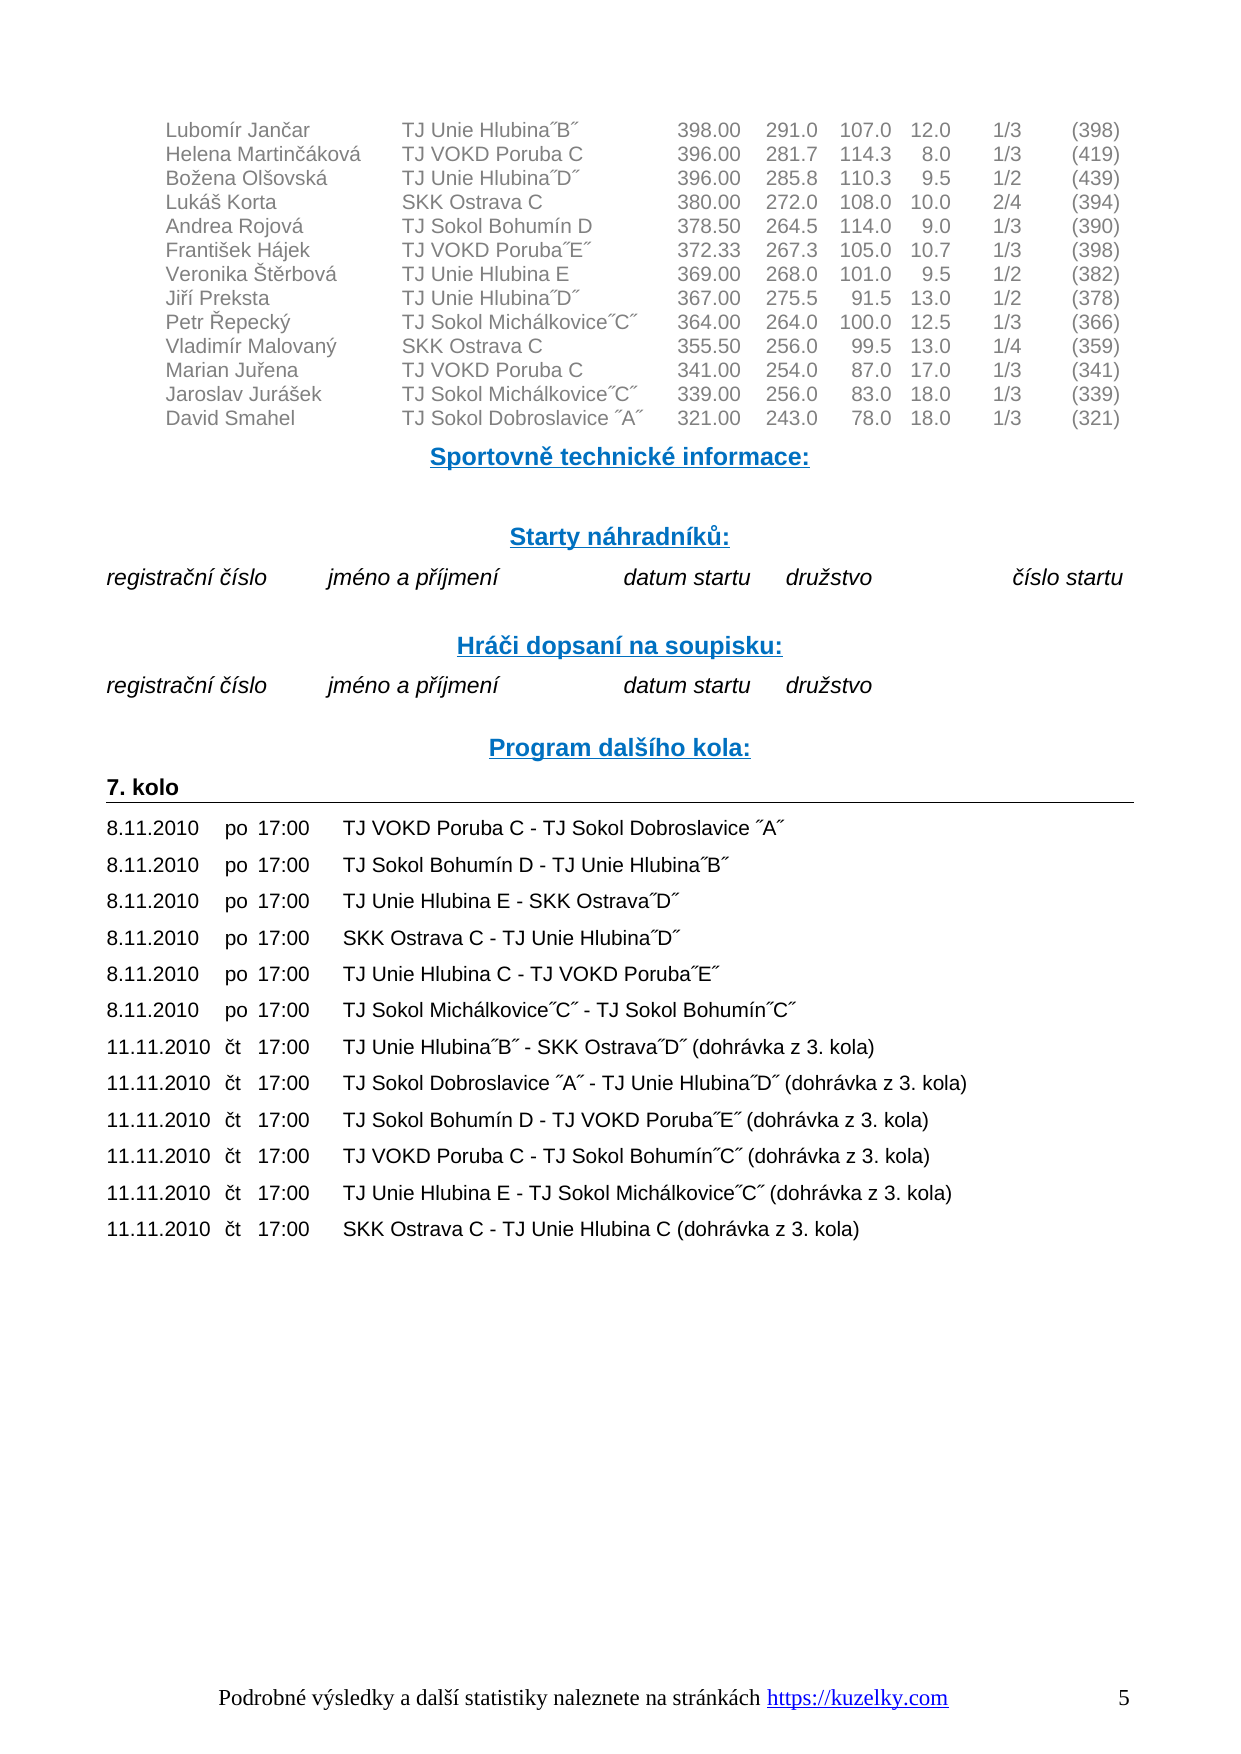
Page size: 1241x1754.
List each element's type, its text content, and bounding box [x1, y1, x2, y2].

text 8.11.2010 po 17:00 TJ Sokol Bohumín D - TJ Unie Hlubina˝B˝ [106, 852, 1134, 876]
text Lukáš Korta SKK Ostrava C 380.00 272.0 108.0 10.0 2/4 (394) [106, 190, 1134, 214]
text Jiří Preksta TJ Unie Hlubina˝D˝ 367.00 275.5 91.5 13.0 1/2 (378) [106, 286, 1134, 310]
text registrační číslo jméno a příjmení datum startu družstvo [106, 672, 1134, 699]
text Veronika Štěrbová TJ Unie Hlubina E 369.00 268.0 101.0 9.5 1/2 (382) [106, 262, 1134, 286]
text 11.11.2010 čt 17:00 TJ VOKD Poruba C - TJ Sokol Bohumín˝C˝ (dohrávka z 3. kola) [106, 1144, 1134, 1168]
text Marian Juřena TJ VOKD Poruba C 341.00 254.0 87.0 17.0 1/3 (341) [106, 358, 1134, 382]
text Starty náhradníků: [94, 522, 1145, 551]
text 11.11.2010 čt 17:00 TJ Sokol Bohumín D - TJ VOKD Poruba˝E˝ (dohrávka z 3. kola) [106, 1108, 1134, 1132]
text David Smahel TJ Sokol Dobroslavice ˝A˝ 321.00 243.0 78.0 18.0 1/3 (321) [106, 406, 1134, 429]
text Jaroslav Jurášek TJ Sokol Michálkovice˝C˝ 339.00 256.0 83.0 18.0 1/3 (339) [106, 382, 1134, 406]
text 7. kolo [106, 774, 1134, 802]
text Vladimír Malovaný SKK Ostrava C 355.50 256.0 99.5 13.0 1/4 (359) [106, 334, 1134, 358]
text Petr Řepecký TJ Sokol Michálkovice˝C˝ 364.00 264.0 100.0 12.5 1/3 (366) [106, 310, 1134, 334]
text Program dalšího kola: [94, 733, 1145, 761]
text 11.11.2010 čt 17:00 SKK Ostrava C - TJ Unie Hlubina C (dohrávka z 3. kola) [106, 1217, 1134, 1241]
text registrační číslo jméno a příjmení datum startu družstvo číslo startu [106, 563, 1134, 590]
text František Hájek TJ VOKD Poruba˝E˝ 372.33 267.3 105.0 10.7 1/3 (398) [106, 238, 1134, 262]
text 8.11.2010 po 17:00 TJ VOKD Poruba C - TJ Sokol Dobroslavice ˝A˝ [106, 816, 1134, 840]
text Lubomír Jančar TJ Unie Hlubina˝B˝ 398.00 291.0 107.0 12.0 1/3 (398) [106, 118, 1134, 142]
text 8.11.2010 po 17:00 TJ Unie Hlubina E - SKK Ostrava˝D˝ [106, 889, 1134, 913]
text Božena Olšovská TJ Unie Hlubina˝D˝ 396.00 285.8 110.3 9.5 1/2 (439) [106, 166, 1134, 190]
text 8.11.2010 po 17:00 SKK Ostrava C - TJ Unie Hlubina˝D˝ [106, 925, 1134, 949]
text Helena Martinčáková TJ VOKD Poruba C 396.00 281.7 114.3 8.0 1/3 (419) [106, 142, 1134, 166]
text 11.11.2010 čt 17:00 TJ Unie Hlubina˝B˝ - SKK Ostrava˝D˝ (dohrávka z 3. kola) [106, 1035, 1134, 1059]
text Sportovně technické informace: [94, 442, 1145, 471]
text 11.11.2010 čt 17:00 TJ Sokol Dobroslavice ˝A˝ - TJ Unie Hlubina˝D˝ (dohrávka z 3. kola) [106, 1071, 1134, 1095]
text 8.11.2010 po 17:00 TJ Unie Hlubina C - TJ VOKD Poruba˝E˝ [106, 962, 1134, 986]
text 8.11.2010 po 17:00 TJ Sokol Michálkovice˝C˝ - TJ Sokol Bohumín˝C˝ [106, 998, 1134, 1022]
text 11.11.2010 čt 17:00 TJ Unie Hlubina E - TJ Sokol Michálkovice˝C˝ (dohrávka z 3. kola) [106, 1181, 1134, 1204]
text Andrea Rojová TJ Sokol Bohumín D 378.50 264.5 114.0 9.0 1/3 (390) [106, 214, 1134, 238]
text Hráči dopsaní na soupisku: [94, 602, 1145, 660]
